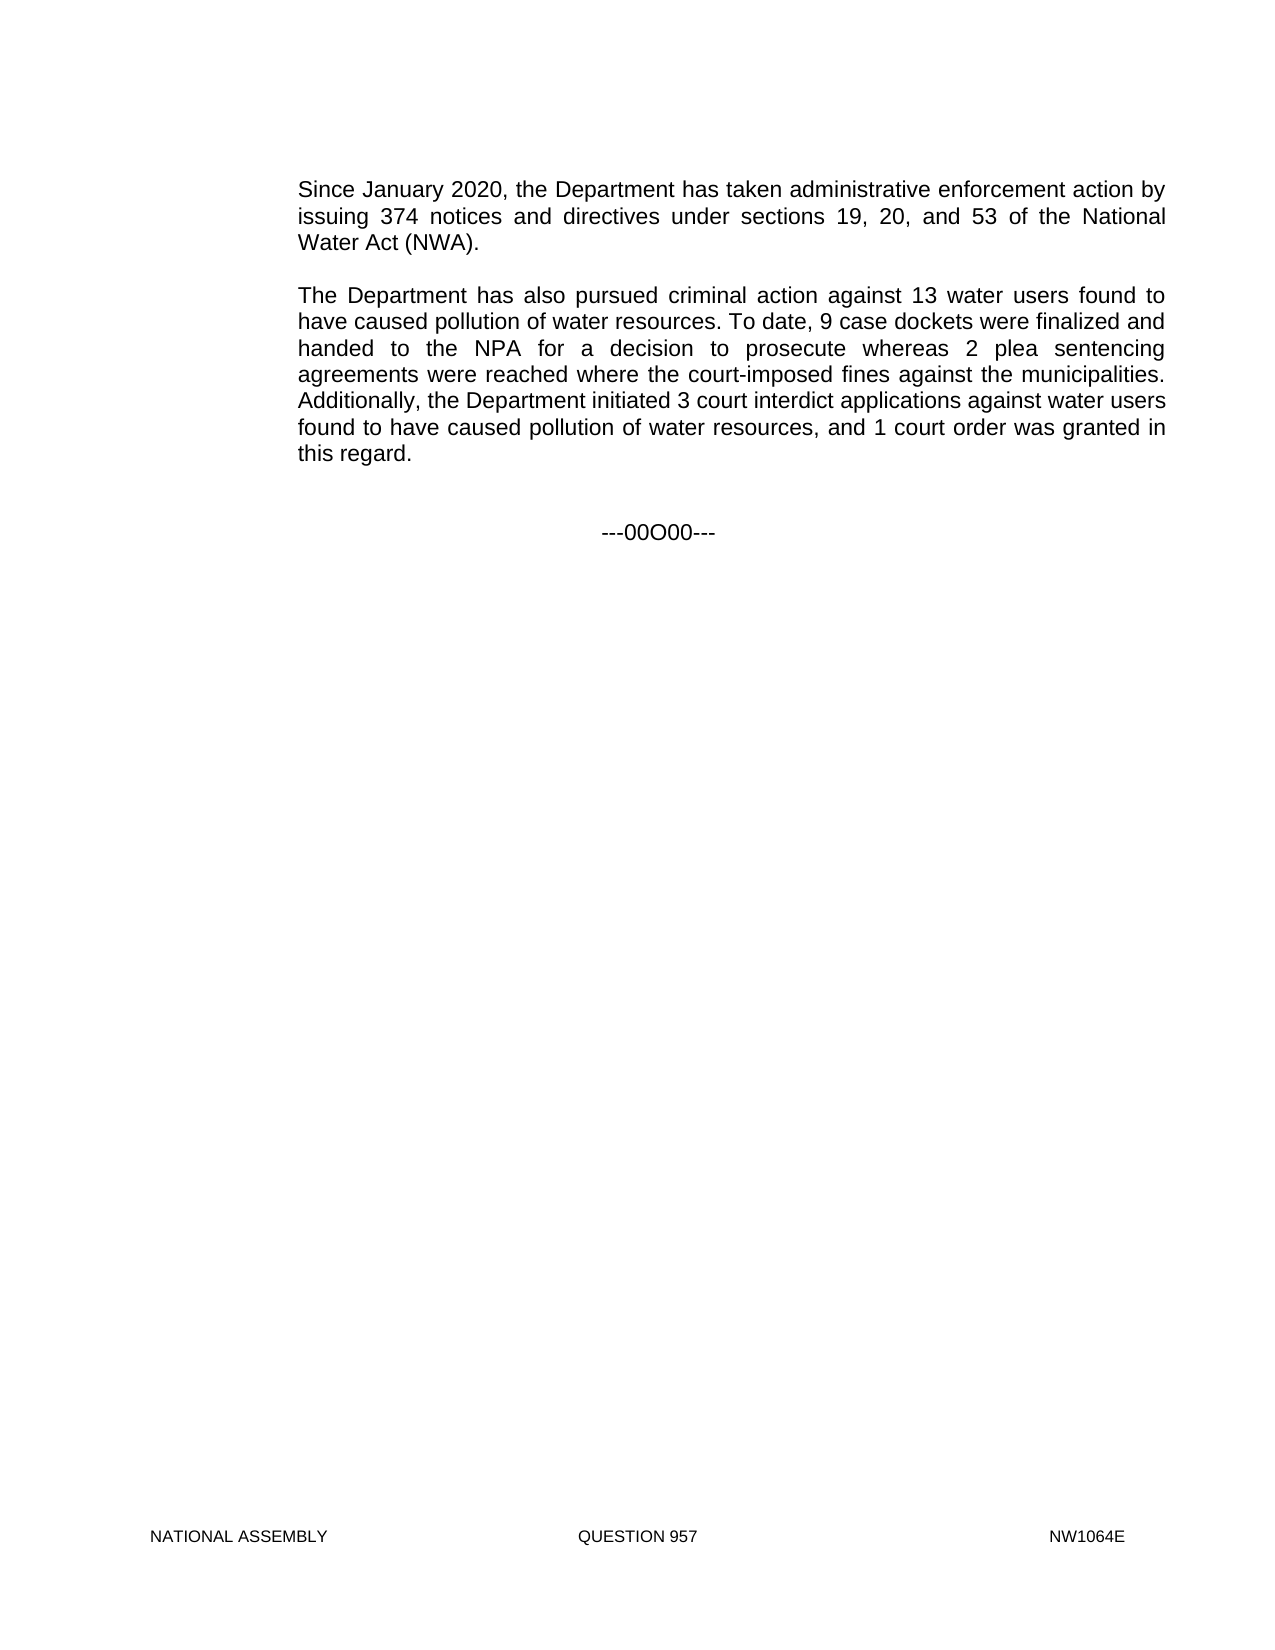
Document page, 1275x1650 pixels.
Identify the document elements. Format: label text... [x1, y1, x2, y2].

text ---00O00--- [150, 519, 1167, 545]
text Since January 2020, the Department has taken administrative enforcement action by issuing 374 notices and directives under sections 19, 20, and 53 of the National Water Act (NWA). [224, 176, 1167, 255]
text The Department has also pursued criminal action against 13 water users found to have caused pollution of water resources. To date, 9 case dockets were finalized and handed to the NPA for a decision to prosecute whereas 2 plea sentencing agreements were reached where the court-imposed fines against the municipalities. Additionally, the Department initiated 3 court interdict applications against water users found to have caused pollution of water resources, and 1 court order was granted in this regard. [224, 282, 1167, 466]
